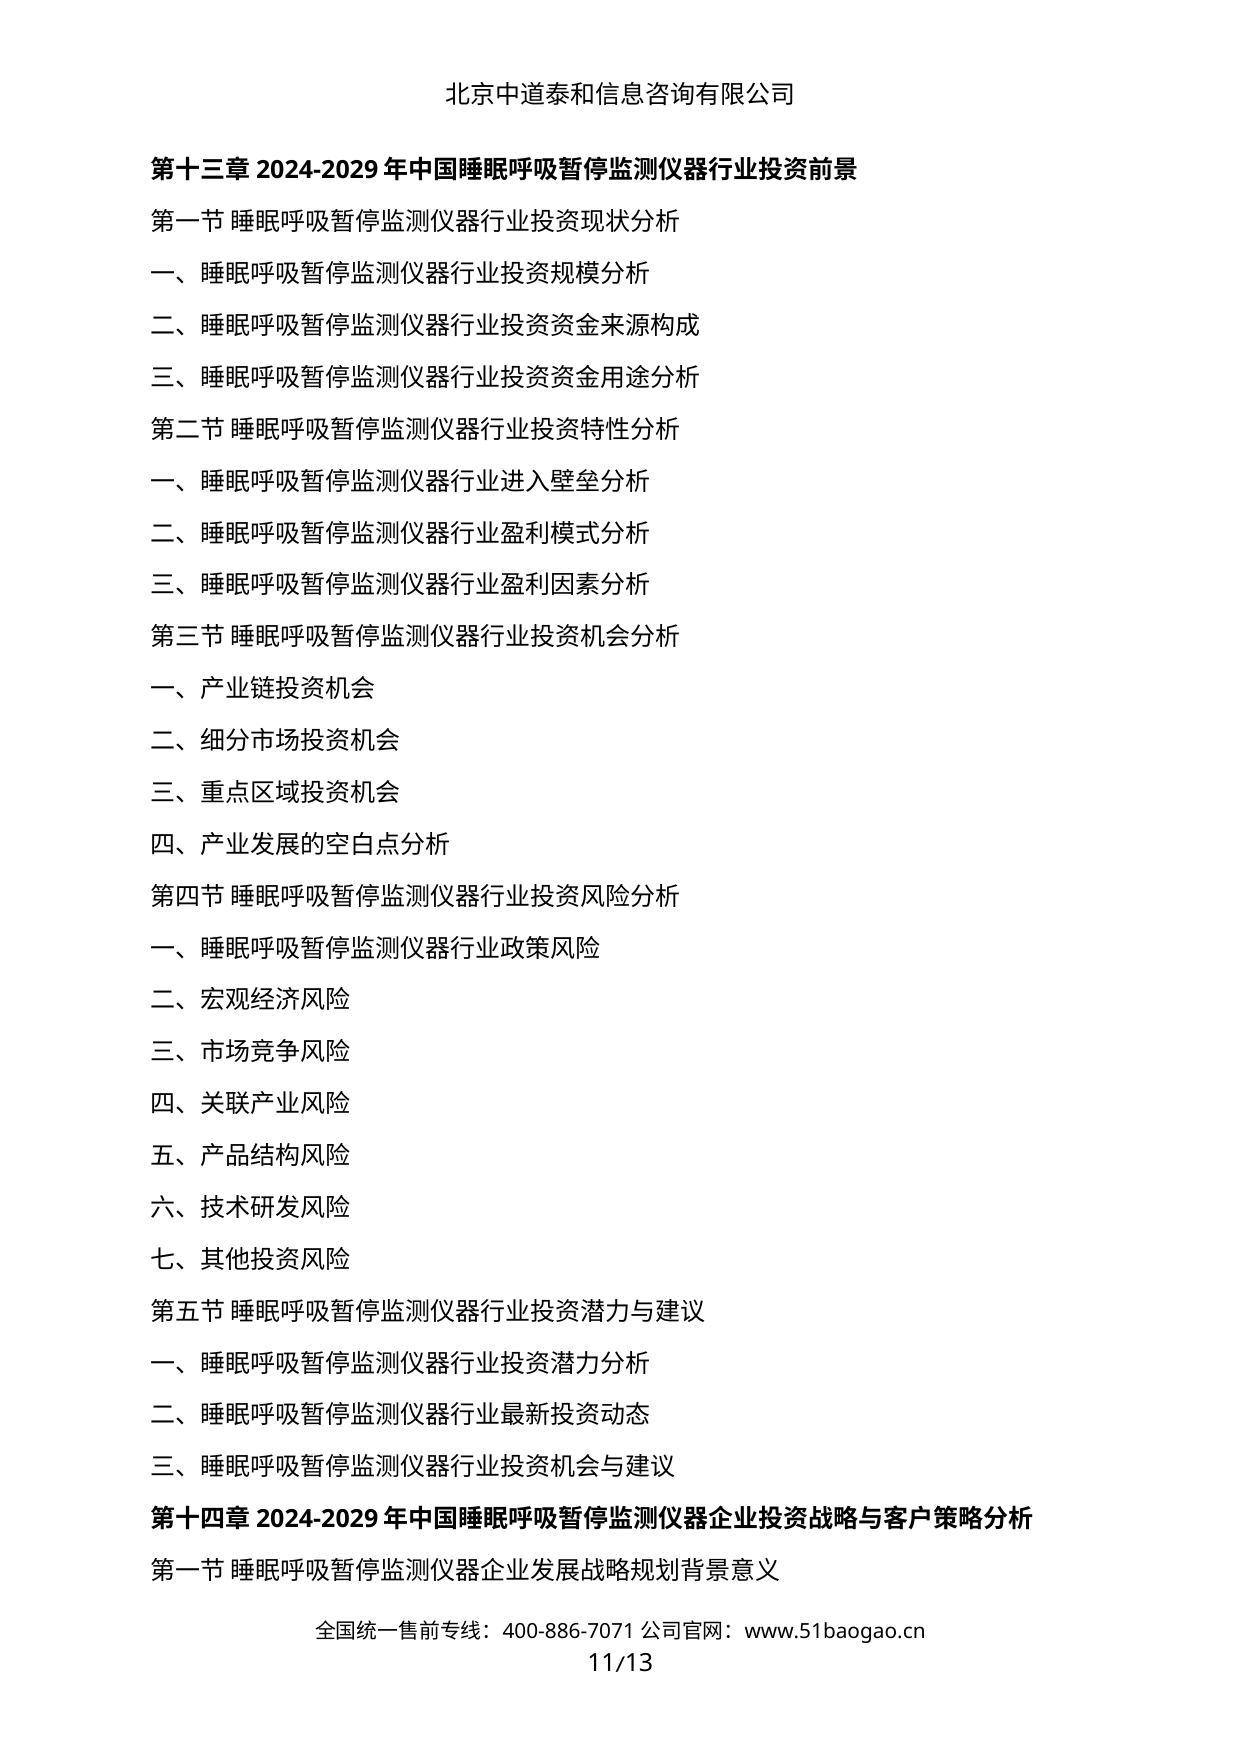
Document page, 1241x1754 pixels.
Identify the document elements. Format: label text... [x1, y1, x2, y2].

text 三、睡眠呼吸暂停监测仪器行业投资机会与建议 [150, 1447, 1090, 1483]
text 四、产业发展的空白点分析 [150, 824, 1090, 861]
text 五、产品结构风险 [150, 1136, 1090, 1172]
text 二、宏观经济风险 [150, 980, 1090, 1016]
text 三、睡眠呼吸暂停监测仪器行业投资资金用途分析 [150, 357, 1090, 394]
text 七、其他投资风险 [150, 1239, 1090, 1276]
text 一、产业链投资机会 [150, 669, 1090, 705]
text 一、睡眠呼吸暂停监测仪器行业投资规模分析 [150, 254, 1090, 290]
text 四、关联产业风险 [150, 1084, 1090, 1120]
text 二、睡眠呼吸暂停监测仪器行业最新投资动态 [150, 1395, 1090, 1431]
text 一、睡眠呼吸暂停监测仪器行业政策风险 [150, 928, 1090, 964]
text 一、睡眠呼吸暂停监测仪器行业投资潜力分析 [150, 1343, 1090, 1379]
text 第五节 睡眠呼吸暂停监测仪器行业投资潜力与建议 [150, 1291, 1090, 1327]
text 第二节 睡眠呼吸暂停监测仪器行业投资特性分析 [150, 409, 1090, 446]
text 三、睡眠呼吸暂停监测仪器行业盈利因素分析 [150, 565, 1090, 601]
text 二、细分市场投资机会 [150, 721, 1090, 757]
text 三、重点区域投资机会 [150, 772, 1090, 809]
text 二、睡眠呼吸暂停监测仪器行业投资资金来源构成 [150, 306, 1090, 342]
text 第三节 睡眠呼吸暂停监测仪器行业投资机会分析 [150, 617, 1090, 653]
text 三、市场竞争风险 [150, 1032, 1090, 1068]
text 第十四章 2024-2029年中国睡眠呼吸暂停监测仪器企业投资战略与客户策略分析 [150, 1499, 1090, 1535]
text 一、睡眠呼吸暂停监测仪器行业进入壁垒分析 [150, 461, 1090, 497]
text 第十三章 2024-2029年中国睡眠呼吸暂停监测仪器行业投资前景 [150, 150, 1090, 186]
text 第一节 睡眠呼吸暂停监测仪器行业投资现状分析 [150, 202, 1090, 238]
text 六、技术研发风险 [150, 1187, 1090, 1224]
text 第一节 睡眠呼吸暂停监测仪器企业发展战略规划背景意义 [150, 1551, 1090, 1587]
text 二、睡眠呼吸暂停监测仪器行业盈利模式分析 [150, 513, 1090, 549]
text 第四节 睡眠呼吸暂停监测仪器行业投资风险分析 [150, 876, 1090, 912]
